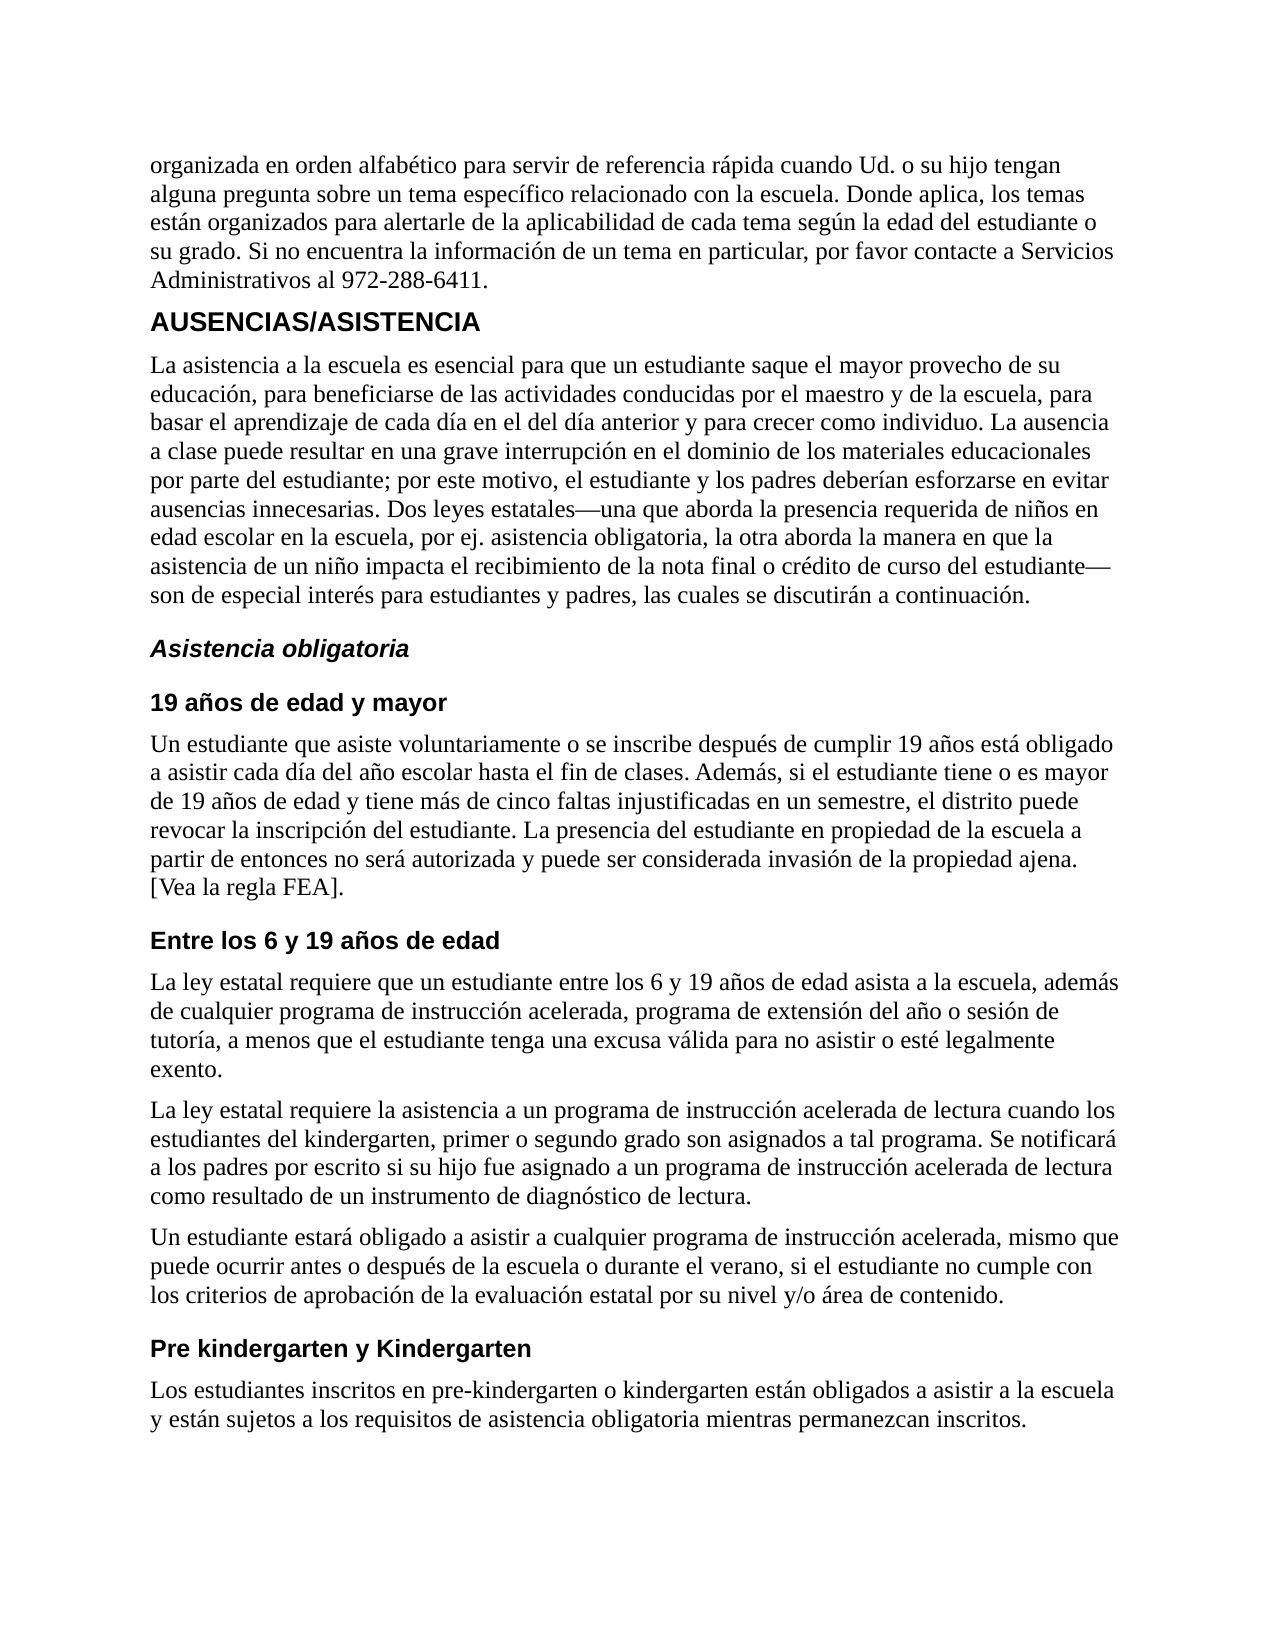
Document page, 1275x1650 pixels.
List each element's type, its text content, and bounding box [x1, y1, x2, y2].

subtitle Entre los 6 y 19 años de edad [150, 926, 1125, 955]
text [150, 150, 1125, 294]
text AUSENCIAS/ASISTENCIA [150, 306, 1125, 337]
subtitle Pre kindergarten y Kindergarten [150, 1334, 1125, 1362]
text La asistencia a la escuela es esencial para que un estudiante saque el mayor provecho de su educación, para beneficiarse de las actividades conducidas por el maestro y de la escuela, para basar el aprendizaje de cada día en el del día anterior y para crecer como individuo. La ausencia a clase puede resultar en una grave interrupción en el dominio de los materiales educacionales por parte del estudiante; por este motivo, el estudiante y los padres deberían esforzarse en evitar ausencias innecesarias. Dos leyes estatales—una que aborda la presencia requerida de niños en edad escolar en la escuela, por ej. asistencia obligatoria, la otra aborda la manera en que la asistencia de un niño impacta el recibimiento de la nota final o crédito de curso del estudiante—son de especial interés para estudiantes y padres, las cuales se discutirán a continuación. [150, 350, 1125, 609]
text Un estudiante que asiste voluntariamente o se inscribe después de cumplir 19 años está obligado a asistir cada día del año escolar hasta el fin de clases. Además, si el estudiante tiene o es mayor de 19 años de edad y tiene más de cinco faltas injustificadas en un semestre, el distrito puede revocar la inscripción del estudiante. La presencia del estudiante en propiedad de la escuela a partir de entonces no será autorizada y puede ser considerada invasión de la propiedad ajena. [Vea la regla FEA]. [150, 729, 1125, 901]
text La ley estatal requiere la asistencia a un programa de instrucción acelerada de lectura cuando los estudiantes del kindergarten, primer o segundo grado son asignados a tal programa. Se notificará a los padres por escrito si su hijo fue asignado a un programa de instrucción acelerada de lectura como resultado de un instrumento de diagnóstico de lectura. [150, 1095, 1125, 1210]
subtitle Asistencia obligatoria [150, 634, 1125, 662]
text La ley estatal requiere que un estudiante entre los 6 y 19 años de edad asista a la escuela, además de cualquier programa de instrucción acelerada, programa de extensión del año o sesión de tutoría, a menos que el estudiante tenga una excusa válida para no asistir o esté legalmente exento. [150, 967, 1125, 1082]
text Un estudiante estará obligado a asistir a cualquier programa de instrucción acelerada, mismo que puede ocurrir antes o después de la escuela o durante el verano, si el estudiante no cumple con los criterios de aprobación de la evaluación estatal por su nivel y/o área de contenido. [150, 1222, 1125, 1309]
text Los estudiantes inscritos en pre-kindergarten o kindergarten están obligados a asistir a la escuela y están sujetos a los requisitos de asistencia obligatoria mientras permanezcan inscritos. [150, 1375, 1125, 1432]
subtitle 19 años de edad y mayor [150, 687, 1125, 716]
